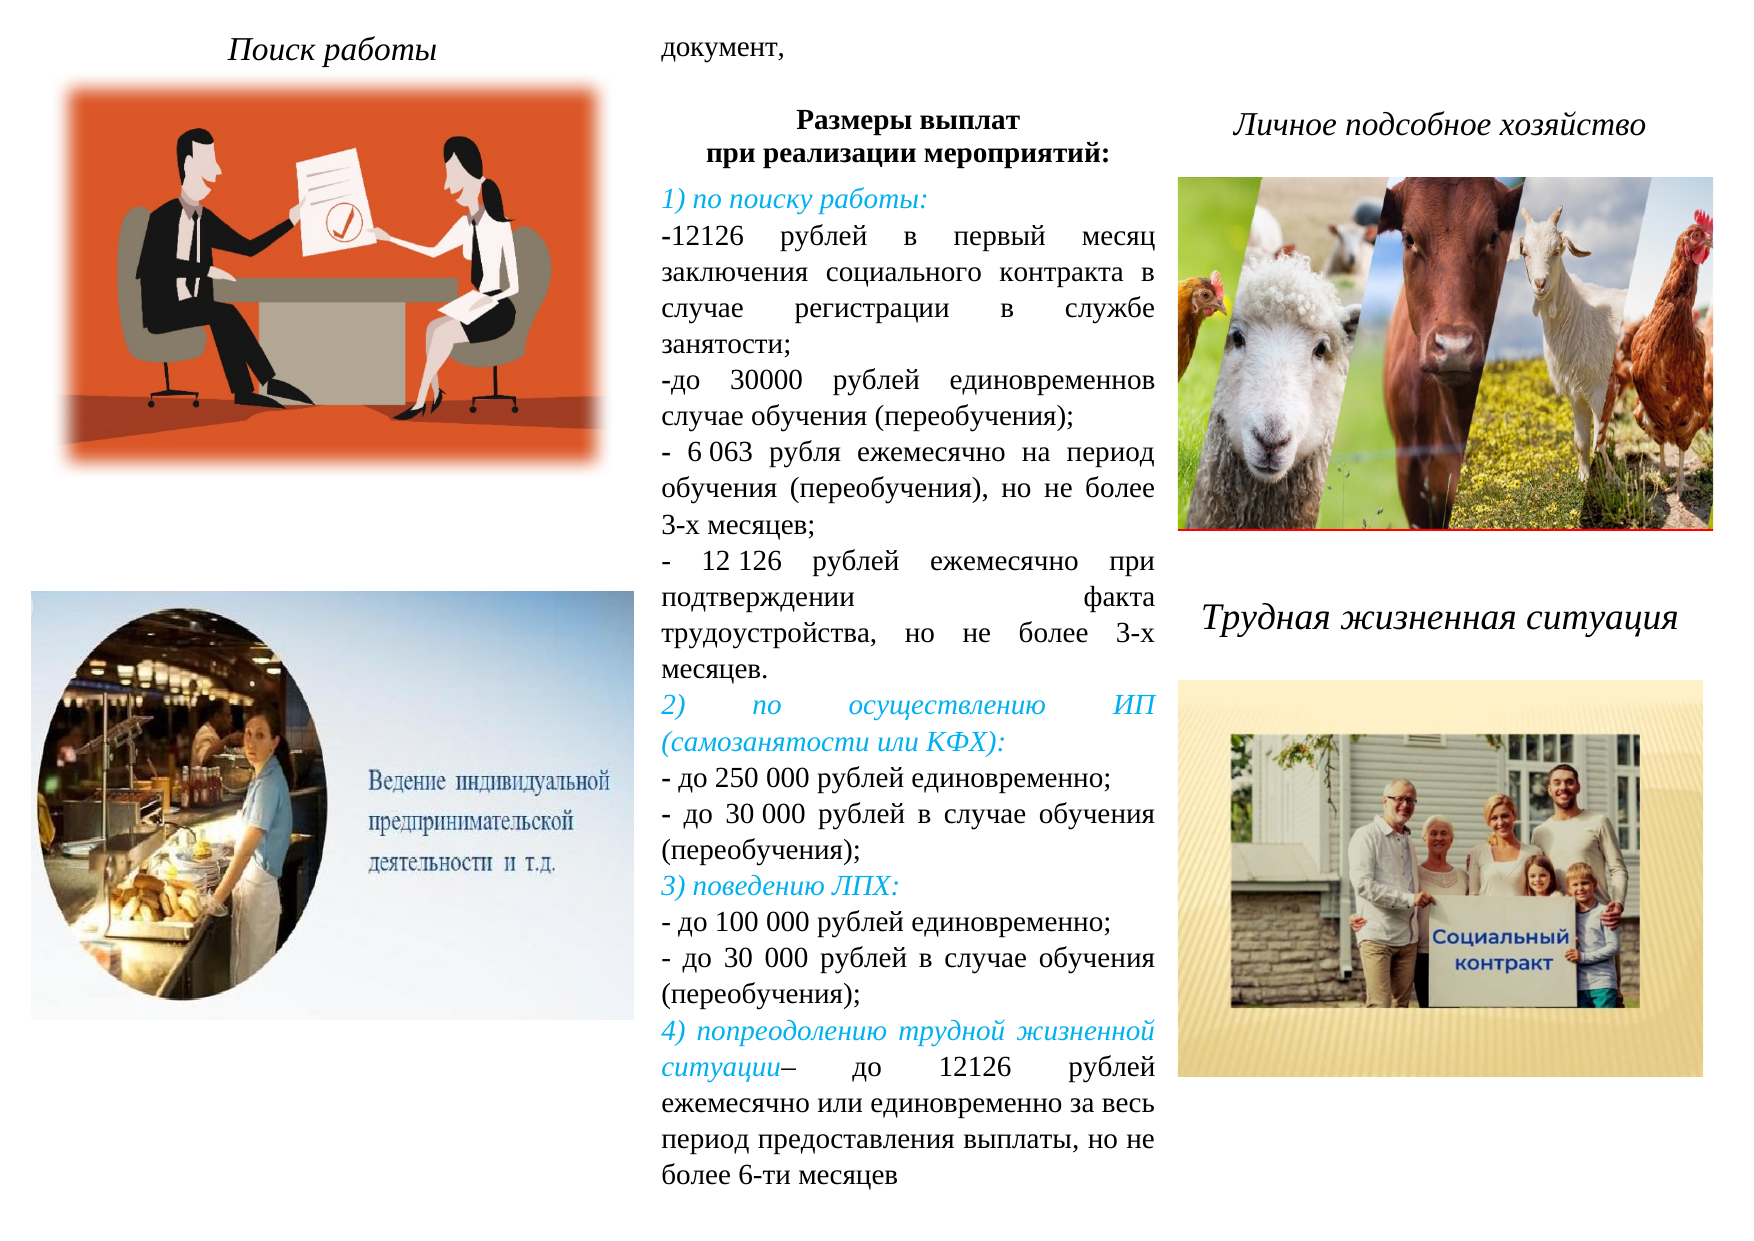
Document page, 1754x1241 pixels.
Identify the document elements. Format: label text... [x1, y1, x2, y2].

picture [1177, 680, 1704, 1077]
picture [1177, 177, 1714, 531]
picture [80, 100, 585, 451]
picture [31, 591, 634, 1020]
